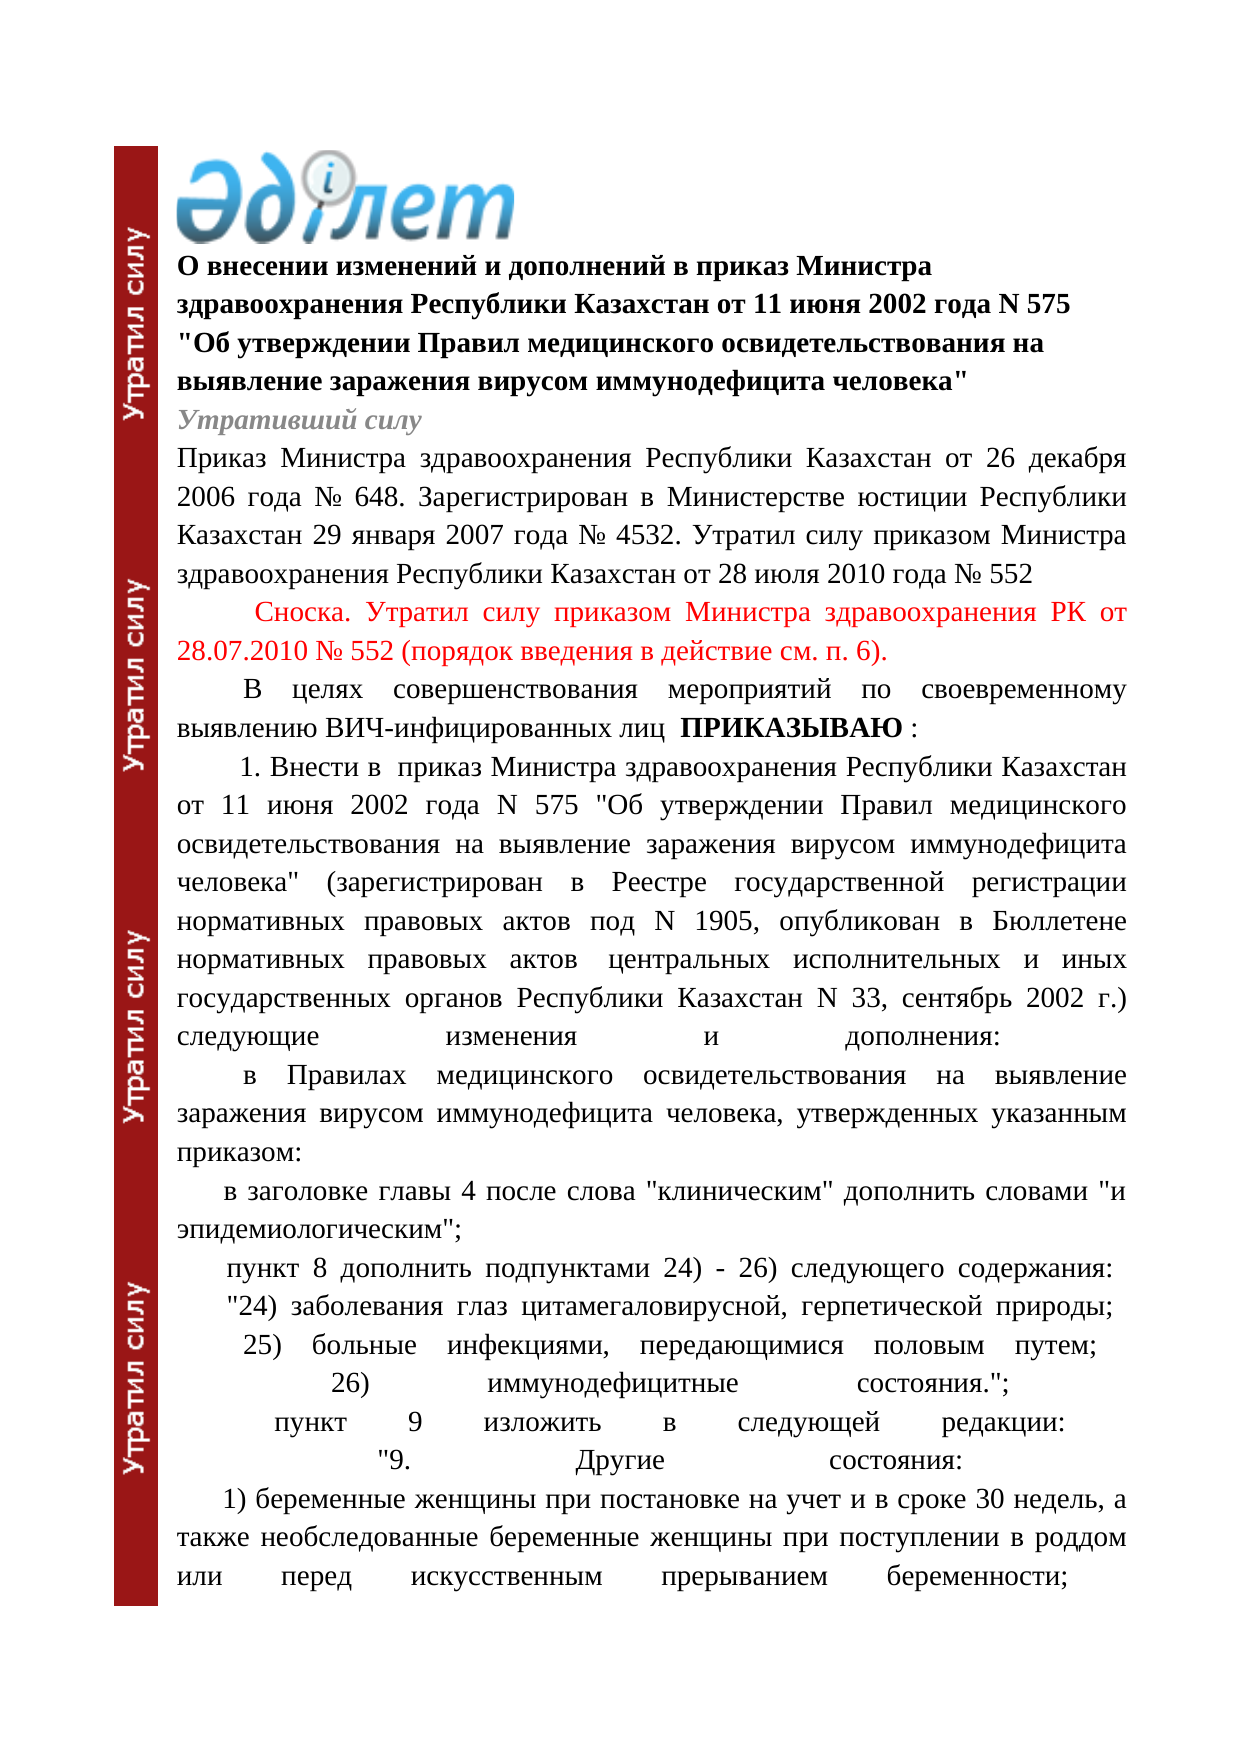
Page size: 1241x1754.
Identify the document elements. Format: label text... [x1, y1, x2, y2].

picture [114, 397, 158, 402]
picture [114, 667, 158, 672]
picture [114, 744, 158, 749]
text В целях совершенствования мероприятий по своевременному выявлению ВИЧ-инфицированных лиц ПРИКАЗЫВАЮ : [112, 672, 1128, 744]
picture [114, 146, 158, 248]
picture [114, 589, 158, 594]
picture [114, 1592, 158, 1606]
text О внесении изменений и дополнений в приказ Министра здравоохранения Республики Казахстан от 11 июня 2002 года N 575 "Об утверждении Правил медицинского освидетельствования на выявление заражения вирусом иммунодефицита человека" [112, 248, 1128, 397]
text Утративший силу [112, 402, 1128, 435]
picture [176, 150, 515, 244]
text Приказ Министра здравоохранения Республики Казахстан от 26 декабря 2006 года № 648. Зарегистрирован в Министерстве юстиции Республики Казахстан 29 января 2007 года № 4532. Утратил силу приказом Министра здравоохранения Республики Казахстан от 28 июля 2010 года № 552 [112, 440, 1128, 589]
picture [114, 435, 158, 440]
text Сноска. Утратил силу приказом Министра здравоохранения РК от 28.07.2010 № 552 (порядок введения в действие см. п. 6). [112, 594, 1128, 667]
